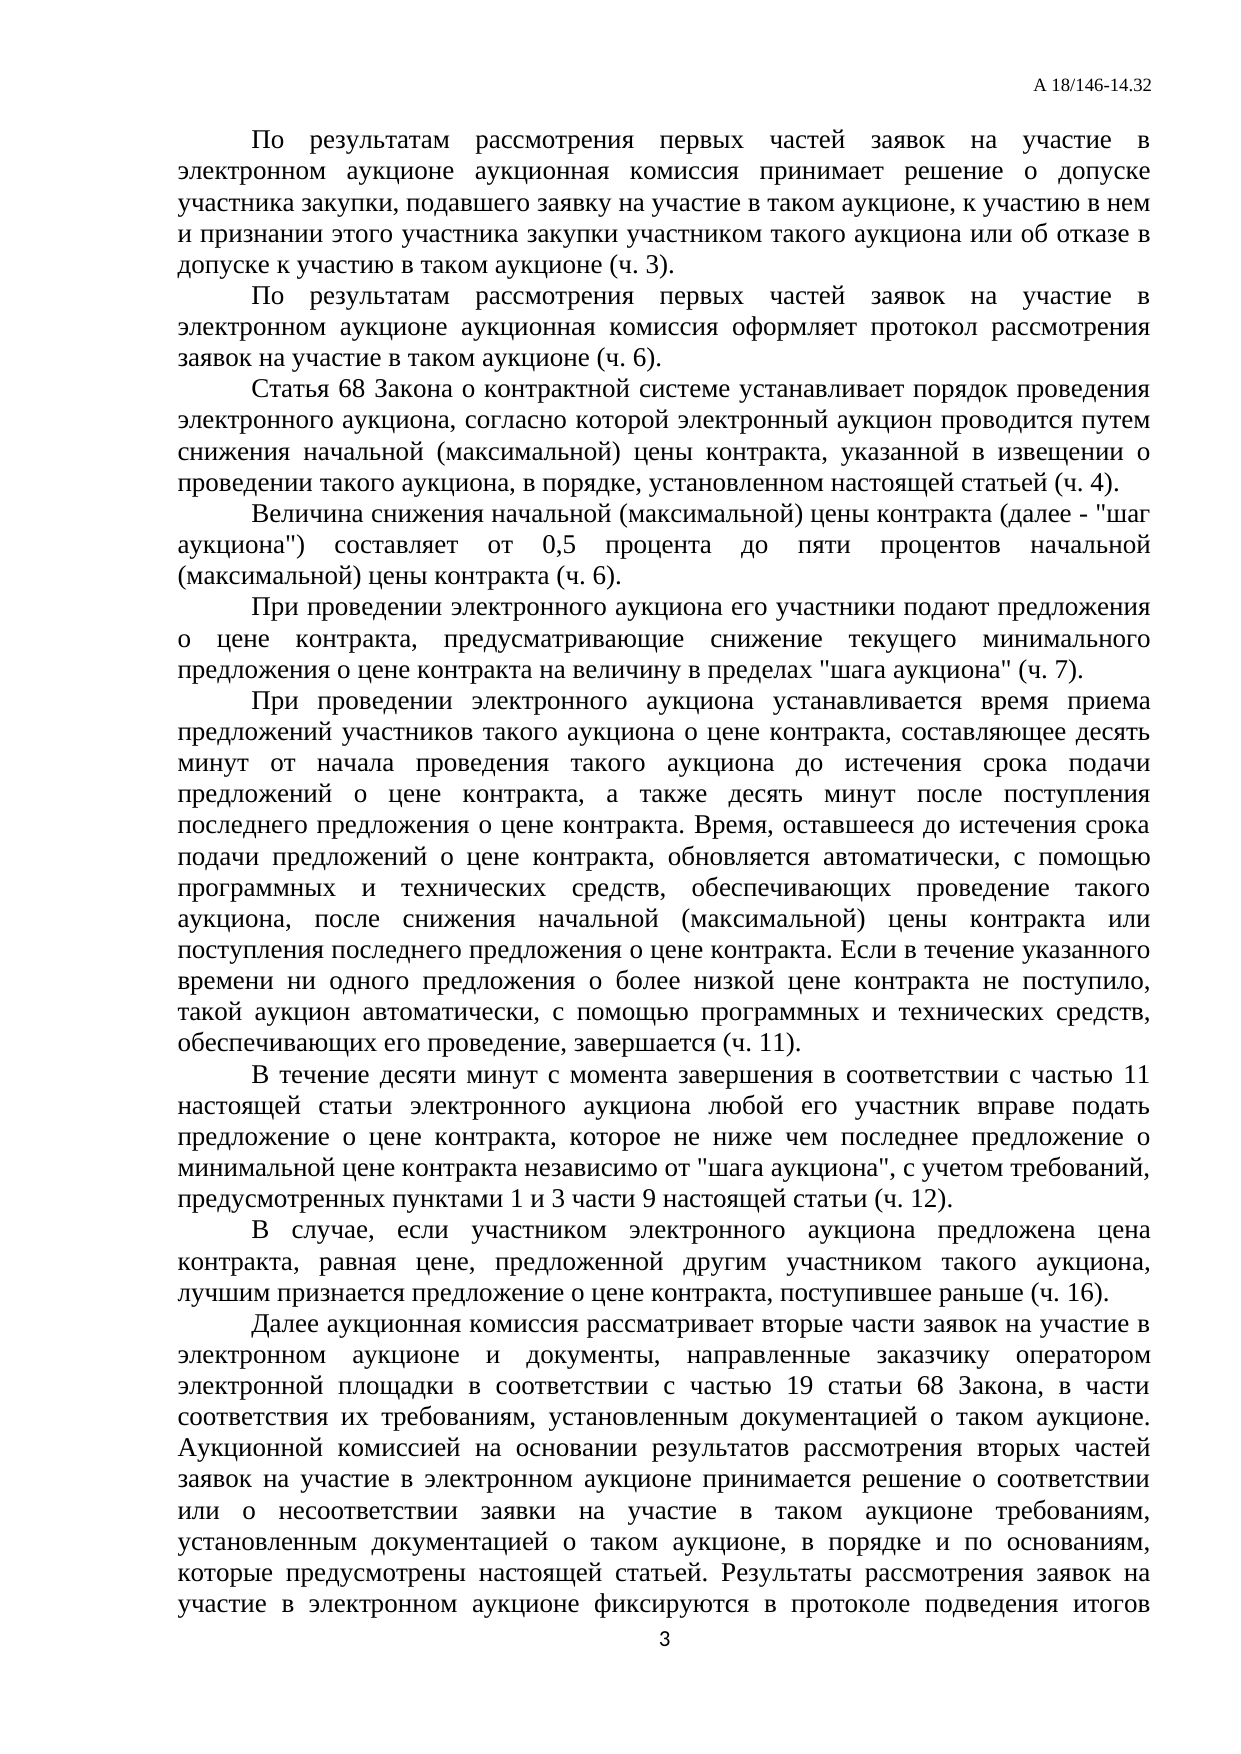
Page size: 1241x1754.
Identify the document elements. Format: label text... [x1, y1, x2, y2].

text По результатам рассмотрения первых частей заявок на участие в электронном аукционе аукционная комиссия оформляет протокол рассмотрения заявок на участие в таком аукционе (ч. 6). [177, 279, 1152, 372]
text При проведении электронного аукциона его участники подают предложения о цене контракта, предусматривающие снижение текущего минимального предложения о цене контракта на величину в пределах "шага аукциона" (ч. 7). [177, 591, 1152, 684]
text По результатам рассмотрения первых частей заявок на участие в электронном аукционе аукционная комиссия принимает решение о допуске участника закупки, подавшего заявку на участие в таком аукционе, к участию в нем и признании этого участника закупки участником такого аукциона или об отказе в допуске к участию в таком аукционе (ч. 3). [177, 123, 1152, 279]
text Статья 68 Закона о контрактной системе устанавливает порядок проведения электронного аукциона, согласно которой электронный аукцион проводится путем снижения начальной (максимальной) цены контракта, указанной в извещении о проведении такого аукциона, в порядке, установленном настоящей статьей (ч. 4). [177, 372, 1152, 497]
text В течение десяти минут с момента завершения в соответствии с частью 11 настоящей статьи электронного аукциона любой его участник вправе подать предложение о цене контракта, которое не ниже чем последнее предложение о минимальной цене контракта независимо от "шага аукциона", с учетом требований, предусмотренных пунктами 1 и 3 части 9 настоящей статьи (ч. 12). [177, 1058, 1152, 1213]
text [177, 1307, 1152, 1618]
text При проведении электронного аукциона устанавливается время приема предложений участников такого аукциона о цене контракта, составляющее десять минут от начала проведения такого аукциона до истечения срока подачи предложений о цене контракта, а также десять минут после поступления последнего предложения о цене контракта. Время, оставшееся до истечения срока подачи предложений о цене контракта, обновляется автоматически, с помощью программных и технических средств, обеспечивающих проведение такого аукциона, после снижения начальной (максимальной) цены контракта или поступления последнего предложения о цене контракта. Если в течение указанного времени ни одного предложения о более низкой цене контракта не поступило, такой аукцион автоматически, с помощью программных и технических средств, обеспечивающих его проведение, завершается (ч. 11). [177, 684, 1152, 1058]
text В случае, если участником электронного аукциона предложена цена контракта, равная цене, предложенной другим участником такого аукциона, лучшим признается предложение о цене контракта, поступившее раньше (ч. 16). [177, 1213, 1152, 1307]
text Величина снижения начальной (максимальной) цены контракта (далее - "шаг аукциона") составляет от 0,5 процента до пяти процентов начальной (максимальной) цены контракта (ч. 6). [177, 497, 1152, 591]
